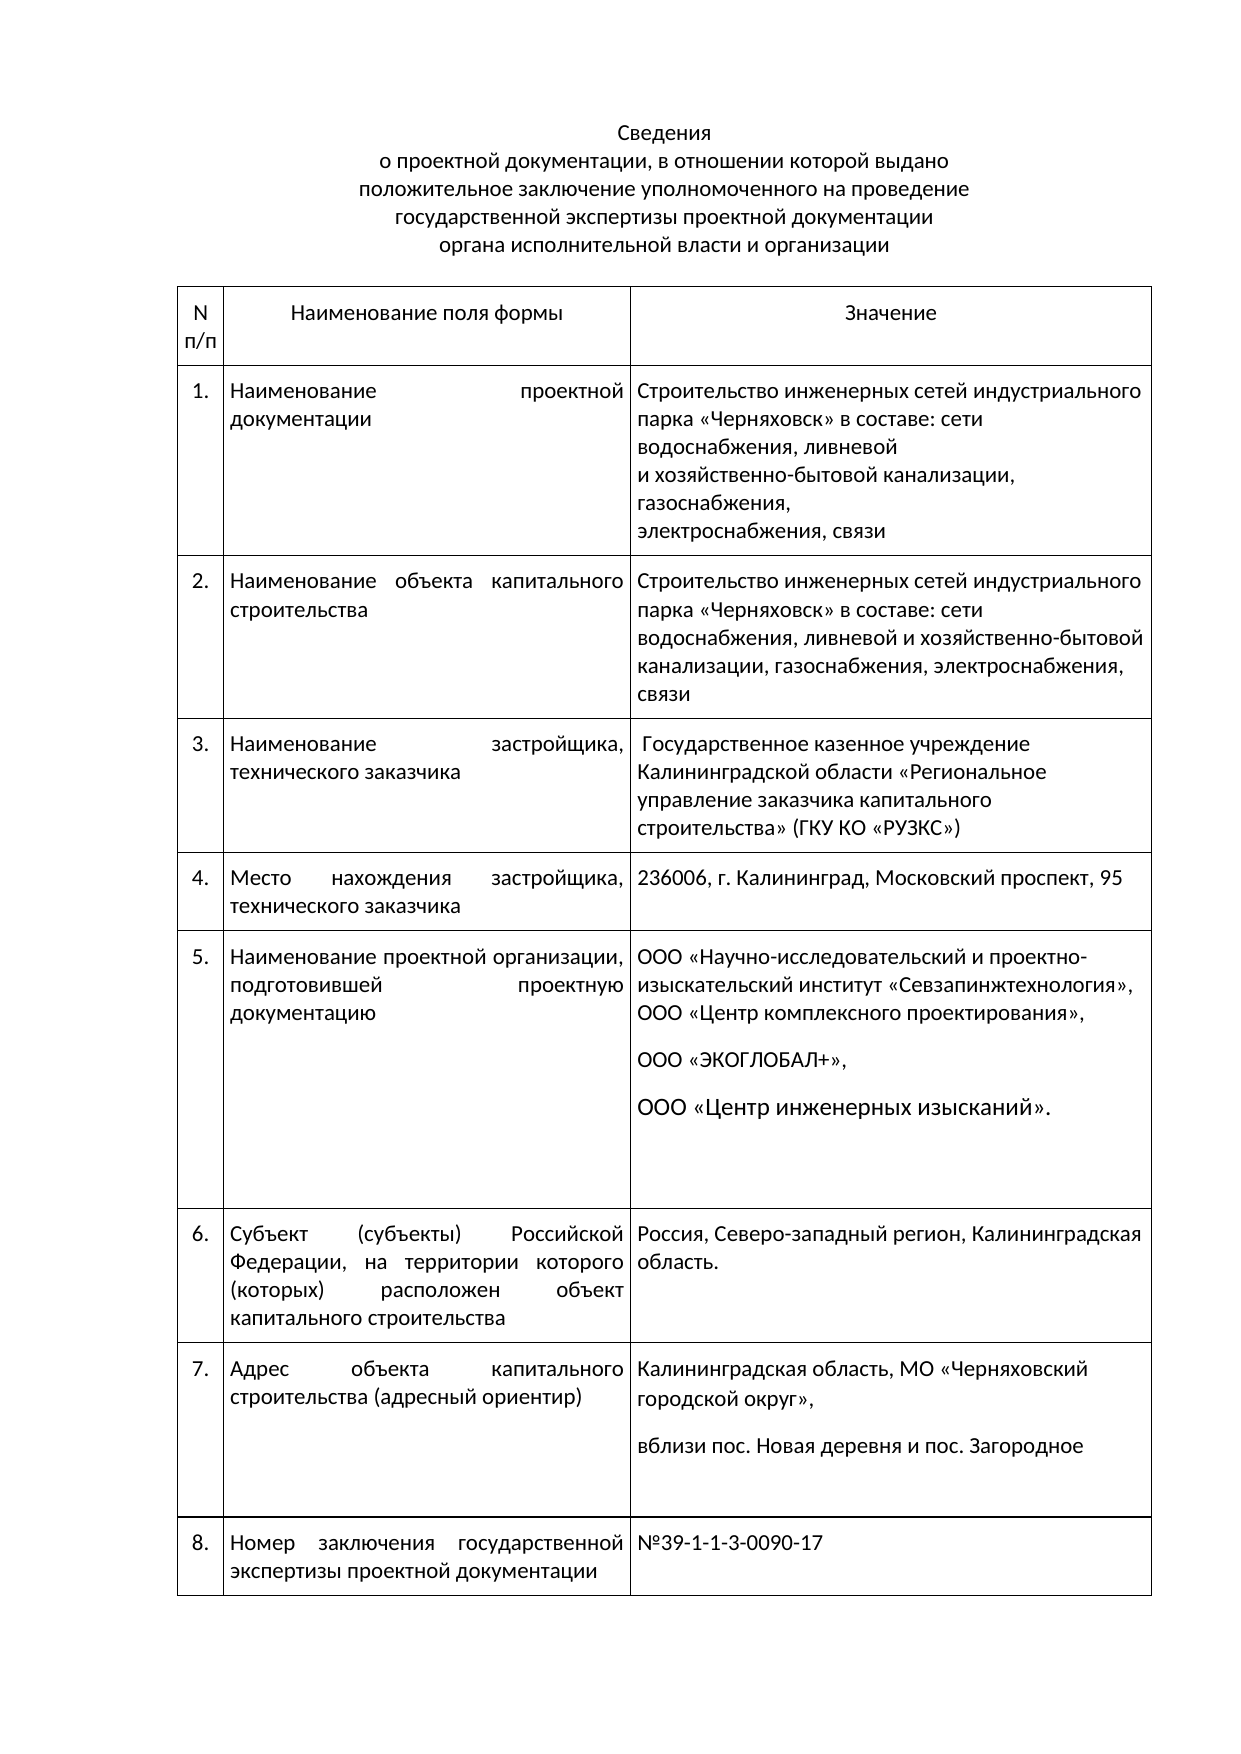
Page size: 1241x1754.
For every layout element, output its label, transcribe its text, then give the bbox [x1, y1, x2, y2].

table_cell Наименование застройщика, технического заказчика [224, 719, 630, 852]
table_cell 236006, г. Калининград, Московский проспект, 95 [631, 853, 1151, 930]
table_cell 2. [178, 556, 223, 717]
table_cell 3. [178, 719, 223, 852]
table_cell Калининградская область, МО «Черняховский городской округ», вблизи пос. Новая деревня и пос. Загородное [631, 1343, 1151, 1516]
table_cell Строительство инженерных сетей индустриального парка «Черняховск» в составе: сети водоснабжения, ливневой и хозяйственно-бытовой канализации, газоснабжения, электроснабжения, связи [631, 556, 1151, 717]
table_cell Номер заключения государственной экспертизы проектной документации [224, 1518, 630, 1595]
text органа исполнительной власти и организации [177, 230, 1152, 258]
table_header Значение [631, 287, 1151, 364]
table_cell Россия, Северо-западный регион, Калининградская область. [631, 1209, 1151, 1342]
table_cell Наименование проектной документации [224, 366, 630, 555]
table_cell 5. [178, 931, 223, 1208]
text положительное заключение уполномоченного на проведение [177, 174, 1152, 202]
text Сведения [177, 118, 1152, 146]
table_cell №39-1-1-3-0090-17 [631, 1518, 1151, 1595]
table_header Наименование поля формы [224, 287, 630, 364]
table_header N п/п [178, 287, 223, 364]
text о проектной документации, в отношении которой выдано [177, 146, 1152, 174]
table_cell Адрес объекта капитального строительства (адресный ориентир) [224, 1343, 630, 1516]
table_cell 4. [178, 853, 223, 930]
table_cell Наименование проектной организации, подготовившей проектную документацию [224, 931, 630, 1208]
table_cell ООО «Научно-исследовательский и проектно-изыскательский институт «Севзапинжтехнология», ООО «Центр комплексного проектирования», ООО «ЭКОГЛОБАЛ+», ООО «Центр инженерных изысканий». [631, 931, 1151, 1208]
table_cell 1. [178, 366, 223, 555]
table_cell Субъект (субъекты) Российской Федерации, на территории которого (которых) расположен объект капитального строительства [224, 1209, 630, 1342]
table_cell 7. [178, 1343, 223, 1516]
table_cell Место нахождения застройщика, технического заказчика [224, 853, 630, 930]
table_cell Государственное казенное учреждение Калининградской области «Региональное управление заказчика капитального строительства» (ГКУ КО «РУЗКС») [631, 719, 1151, 852]
table_cell Строительство инженерных сетей индустриального парка «Черняховск» в составе: сети водоснабжения, ливневой и хозяйственно-бытовой канализации, газоснабжения, электроснабжения, связи [631, 366, 1151, 555]
text государственной экспертизы проектной документации [177, 202, 1152, 230]
table_cell Наименование объекта капитального строительства [224, 556, 630, 717]
table_cell 6. [178, 1209, 223, 1342]
table_cell 8. [178, 1518, 223, 1595]
